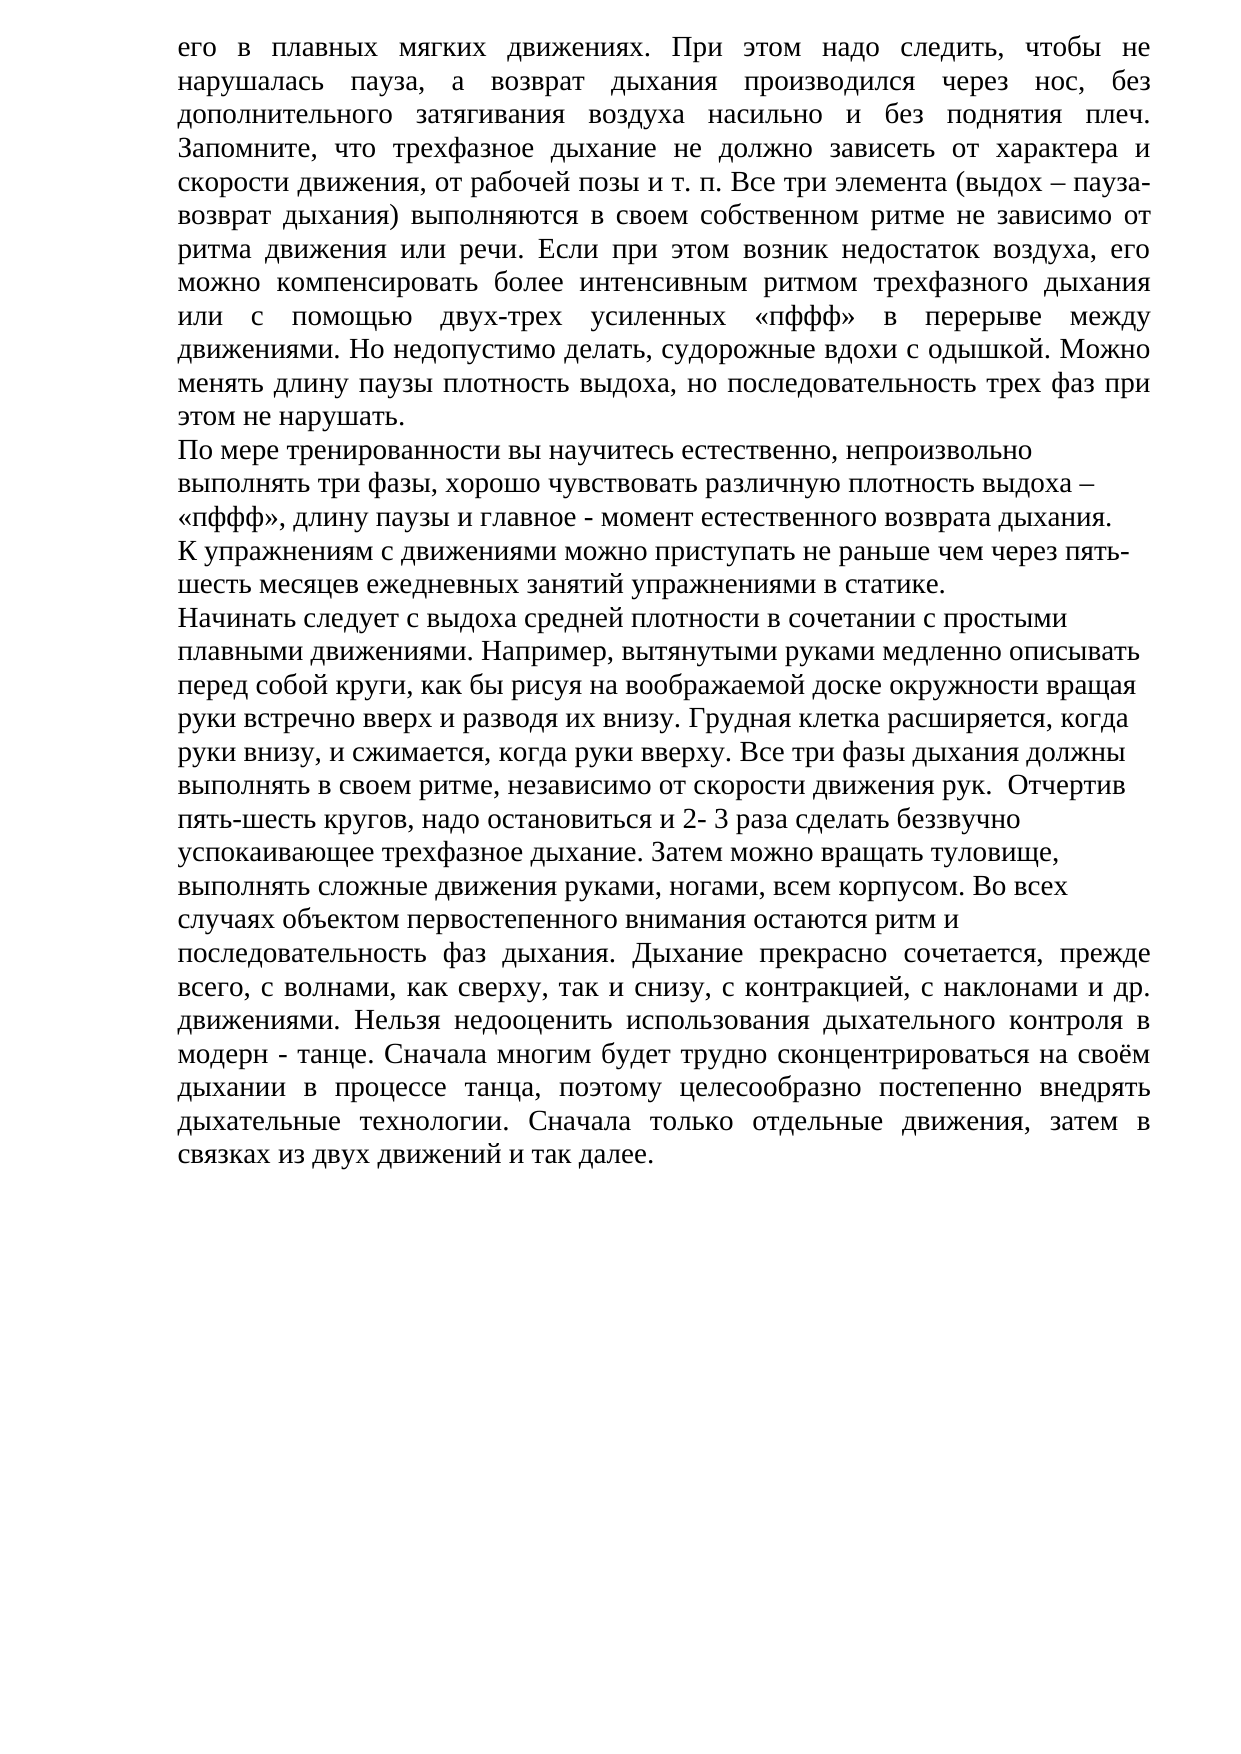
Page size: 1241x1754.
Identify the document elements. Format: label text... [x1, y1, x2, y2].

text «пффф», длину паузы и главное - момент естественного возврата дыхания. [177, 499, 1152, 533]
text успокаивающее трехфазное дыхание. Затем можно вращать туловище, [177, 834, 1152, 868]
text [177, 29, 1152, 432]
text перед собой круги, как бы рисуя на воображаемой доске окружности вращая [177, 667, 1152, 700]
text плавными движениями. Например, вытянутыми руками медленно описывать [177, 633, 1152, 667]
text руки встречно вверх и разводя их внизу. Грудная клетка расширяется, когда [177, 700, 1152, 734]
text шесть месяцев ежедневных занятий упражнениями в статике. [177, 566, 1152, 600]
text выполнять сложные движения руками, ногами, всем корпусом. Во всех [177, 868, 1152, 902]
text случаях объектом первостепенного внимания остаются ритм и [177, 902, 1152, 935]
text выполнять в своем ритме, независимо от скорости движения рук. Отчертив [177, 767, 1152, 801]
text пять-шесть кругов, надо остановиться и 2- 3 раза сделать беззвучно [177, 801, 1152, 834]
text К упражнениям с движениями можно приступать не раньше чем через пять- [177, 533, 1152, 566]
text По мере тренированности вы научитесь естественно, непроизвольно [177, 432, 1152, 466]
text последовательность фаз дыхания. Дыхание прекрасно сочетается, прежде всего, с волнами, как сверху, так и снизу, с контракцией, с наклонами и др. движениями. Нельзя недооценить использования дыхательного контроля в модерн - танце. Сначала многим будет трудно сконцентрироваться на своём дыхании в процессе танца, поэтому целесообразно постепенно внедрять дыхательные технологии. Сначала только отдельные движения, затем в связках из двух движений и так далее. [177, 935, 1152, 1170]
text Начинать следует с выдоха средней плотности в сочетании с простыми [177, 600, 1152, 633]
text руки внизу, и сжимается, когда руки вверху. Все три фазы дыхания должны [177, 734, 1152, 767]
text выполнять три фазы, хорошо чувствовать различную плотность выдоха – [177, 466, 1152, 499]
